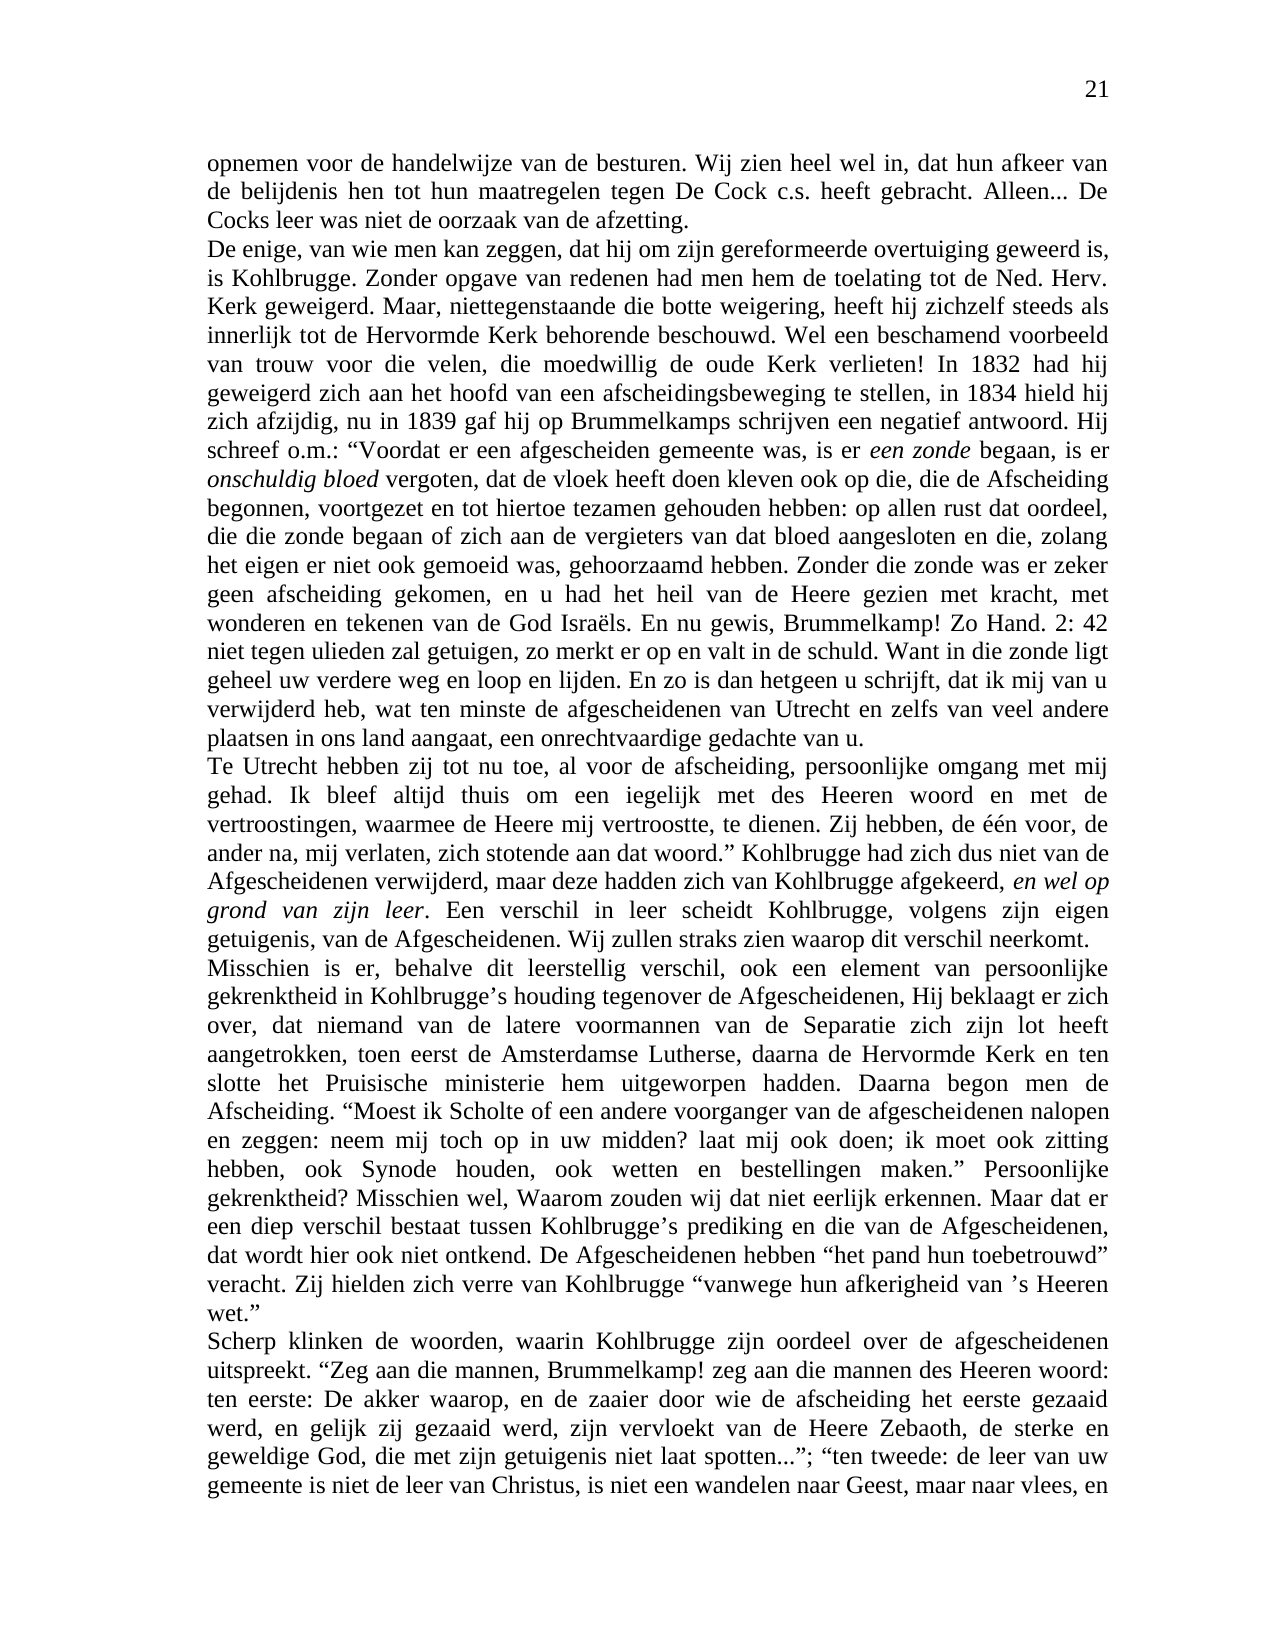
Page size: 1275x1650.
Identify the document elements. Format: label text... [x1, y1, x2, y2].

text De enige, van wie men kan zeggen, dat hij om zijn gereformeerde overtuiging geweerd is, is Kohlbrugge. Zonder opgave van redenen had men hem de toelating tot de Ned. Herv. Kerk geweigerd. Maar, niettegenstaande die botte weigering, heeft hij zichzelf steeds als innerlijk tot de Hervormde Kerk behorende beschouwd. Wel een beschamend voorbeeld van trouw voor die velen, die moedwillig de oude Kerk verlieten! In 1832 had hij geweigerd zich aan het hoofd van een afscheidingsbeweging te stellen, in 1834 hield hij zich afzijdig, nu in 1839 gaf hij op Brummelkamps schrijven een negatief antwoord. Hij schreef o.m.: “Voordat er een afgescheiden gemeente was, is er een zonde begaan, is er onschuldig bloed vergoten, dat de vloek heeft doen kleven ook op die, die de Afscheiding begonnen, voortgezet en tot hiertoe tezamen gehouden hebben: op allen rust dat oordeel, die die zonde begaan of zich aan de vergieters van dat bloed aangesloten en die, zolang het eigen er niet ook gemoeid was, gehoorzaamd hebben. Zonder die zonde was er zeker geen afscheiding gekomen, en u had het heil van de Heere gezien met kracht, met wonderen en tekenen van de God Israëls. En nu gewis, Brummelkamp! Zo Hand. 2: 42 niet tegen ulieden zal getuigen, zo merkt er op en valt in de schuld. Want in die zonde ligt geheel uw verdere weg en loop en lijden. En zo is dan hetgeen u schrijft, dat ik mij van u verwijderd heb, wat ten minste de afgescheidenen van Utrecht en zelfs van veel andere plaatsen in ons land aangaat, een onrechtvaardige gedachte van u. [207, 234, 1109, 751]
text Te Utrecht hebben zij tot nu toe, al voor de afscheiding, persoonlijke omgang met mij gehad. Ik bleef altijd thuis om een iegelijk met des Heeren woord en met de vertroostingen, waarmee de Heere mij vertroostte, te dienen. Zij hebben, de één voor, de ander na, mij verlaten, zich stotende aan dat woord.” Kohlbrugge had zich dus niet van de Afgescheidenen verwijderd, maar deze hadden zich van Kohlbrugge afgekeerd, en wel op grond van zijn leer. Een verschil in leer scheidt Kohlbrugge, volgens zijn eigen getuigenis, van de Afgescheidenen. Wij zullen straks zien waarop dit verschil neerkomt. [207, 751, 1109, 953]
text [207, 148, 1109, 234]
text Misschien is er, behalve dit leerstellig verschil, ook een element van persoonlijke gekrenktheid in Kohlbrugge’s houding tegenover de Afgescheidenen, Hij beklaagt er zich over, dat niemand van de latere voormannen van de Separatie zich zijn lot heeft aangetrokken, toen eerst de Amsterdamse Lutherse, daarna de Hervormde Kerk en ten slotte het Pruisische ministerie hem uitgeworpen hadden. Daarna begon men de Afscheiding. “Moest ik Scholte of een andere voorganger van de afgescheidenen nalopen en zeggen: neem mij toch op in uw midden? laat mij ook doen; ik moet ook zitting hebben, ook Synode houden, ook wetten en bestellingen maken.” Persoonlijke gekrenktheid? Misschien wel, Waarom zouden wij dat niet eerlijk erkennen. Maar dat er een diep verschil bestaat tussen Kohlbrugge’s prediking en die van de Afgescheidenen, dat wordt hier ook niet ontkend. De Afgescheidenen hebben “het pand hun toebetrouwd” veracht. Zij hielden zich verre van Kohlbrugge “vanwege hun afkerigheid van ’s Heeren wet.” [207, 953, 1109, 1326]
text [207, 1326, 1109, 1499]
